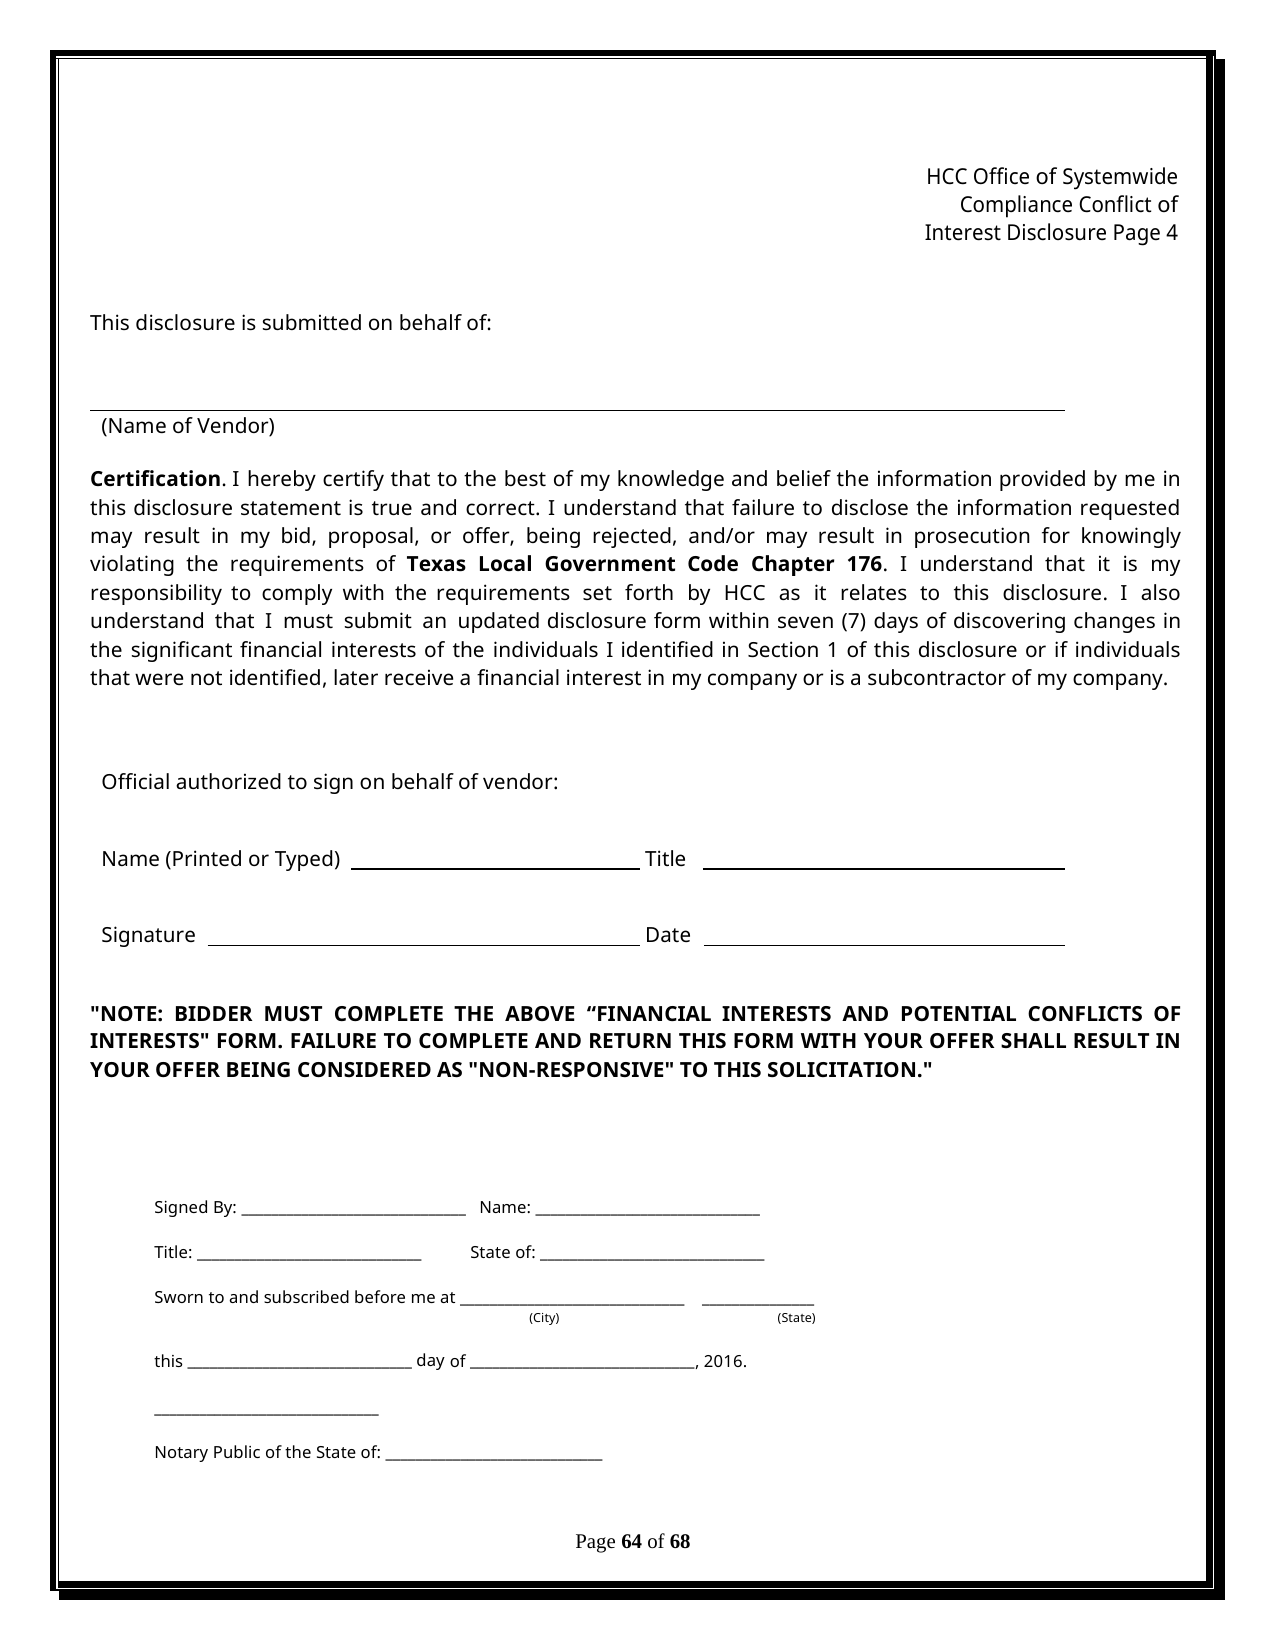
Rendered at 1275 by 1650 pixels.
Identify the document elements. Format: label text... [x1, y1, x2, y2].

text "NOTE: BIDDER MUST COMPLETE THE ABOVE “FINANCIAL INTERESTS AND POTENTIAL CONFLICTS OF INTERESTS" FORM. FAILURE TO COMPLETE AND RETURN THIS FORM WITH YOUR OFFER SHALL RESULT IN YOUR OFFER BEING CONSIDERED AS "NON-RESPONSIVE" TO THIS SOLICITATION." [90, 998, 1182, 1083]
text Sworn to and subscribed before me at ______________________________ _______________ [154, 1286, 1186, 1309]
text this ______________________________ day of ______________________________, 2016. [154, 1349, 1188, 1373]
text Title: ______________________________ State of: ______________________________ [154, 1241, 1186, 1263]
text HCC Office of Systemwide Compliance Conflict of Interest Disclosure Page 4 [830, 162, 1178, 247]
text This disclosure is submitted on behalf of: [90, 309, 1188, 334]
text Signed By: ______________________________ Name: ______________________________ [154, 1195, 1186, 1218]
text ______________________________ [154, 1395, 1186, 1418]
text Certification. I hereby certify that to the best of my knowledge and belief the information provided by me in this disclosure statement is true and correct. I understand that failure to disclose the information requested may result in my bid, proposal, or offer, being rejected, and/or may result in prosecution for knowingly violating the requirements of Texas Local Government Code Chapter 176. I understand that it is my responsibility to comply with the requirements set forth by HCC as it relates to this disclosure. I also understand that I must submit an updated disclosure form within seven (7) days of discovering changes in the significant financial interests of the individuals I identified in Section 1 of this disclosure or if individuals that were not identified, later receive a financial interest in my company or is a subcontractor of my company. [90, 464, 1181, 692]
text Notary Public of the State of: _____________________________ [154, 1441, 1186, 1463]
text Official authorized to sign on behalf of vendor: [79, 767, 1188, 796]
text (Name of Vendor) [101, 411, 1188, 439]
text Name (Printed or Typed) Title [101, 846, 1188, 870]
text (City) (State) [154, 1309, 1186, 1326]
text Signature Date [101, 922, 1188, 946]
